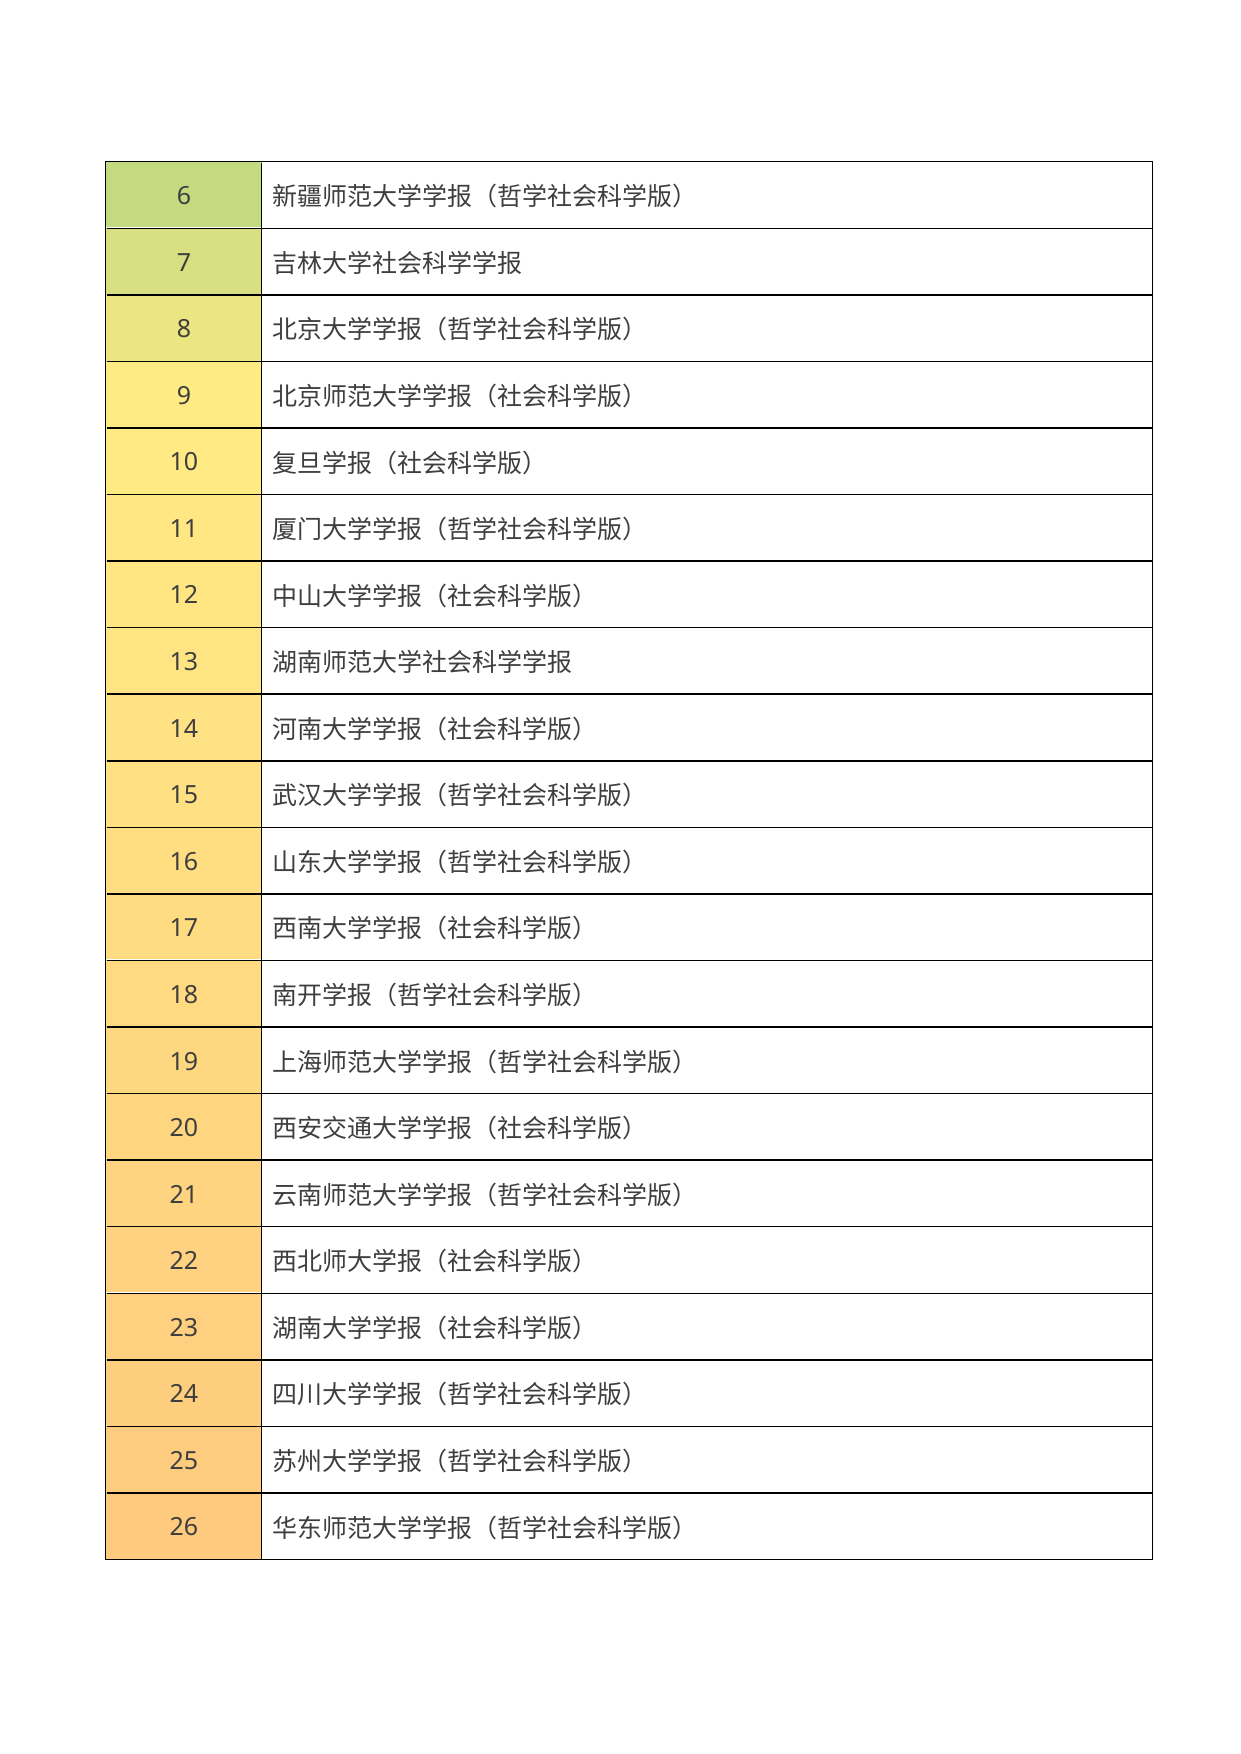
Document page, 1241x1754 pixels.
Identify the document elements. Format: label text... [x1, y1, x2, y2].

table_cell 中山大学学报（社会科学版） [262, 562, 1152, 627]
table_cell 吉林大学社会科学学报 [262, 229, 1152, 294]
table_cell 21 [106, 1160, 261, 1226]
table_cell 厦门大学学报（哲学社会科学版） [262, 495, 1152, 560]
table_cell 13 [106, 628, 261, 693]
table_cell 12 [106, 561, 261, 627]
table_cell 山东大学学报（哲学社会科学版） [262, 828, 1152, 893]
table_cell 北京师范大学学报（社会科学版） [262, 362, 1152, 427]
table_cell 武汉大学学报（哲学社会科学版） [262, 762, 1152, 826]
table_cell 24 [106, 1360, 261, 1426]
table_cell 9 [106, 362, 261, 427]
table_cell 26 [106, 1493, 261, 1559]
table_cell 14 [106, 694, 261, 760]
table_cell 上海师范大学学报（哲学社会科学版） [262, 1028, 1152, 1093]
table_cell 18 [106, 961, 261, 1026]
table_cell 四川大学学报（哲学社会科学版） [262, 1361, 1152, 1426]
table_cell 8 [106, 295, 261, 361]
table_cell 西北师大学报（社会科学版） [262, 1227, 1152, 1292]
table_cell 北京大学学报（哲学社会科学版） [262, 296, 1152, 361]
table_cell 25 [106, 1427, 261, 1492]
table_cell 云南师范大学学报（哲学社会科学版） [262, 1161, 1152, 1226]
table_cell 11 [106, 495, 261, 560]
table_cell 华东师范大学学报（哲学社会科学版） [262, 1494, 1152, 1559]
table_cell 苏州大学学报（哲学社会科学版） [262, 1427, 1152, 1492]
table_cell 河南大学学报（社会科学版） [262, 695, 1152, 760]
table_cell 南开学报（哲学社会科学版） [262, 961, 1152, 1026]
table_cell 复旦学报（社会科学版） [262, 429, 1152, 494]
table_cell 19 [106, 1027, 261, 1093]
table_cell 西安交通大学学报（社会科学版） [262, 1094, 1152, 1159]
table_cell 15 [106, 761, 261, 826]
table_cell 新疆师范大学学报（哲学社会科学版） [262, 162, 1152, 227]
table_cell 23 [106, 1294, 261, 1359]
table_cell 6 [106, 162, 261, 227]
table_cell 20 [106, 1094, 261, 1159]
table_cell 湖南大学学报（社会科学版） [262, 1294, 1152, 1359]
table_cell 10 [106, 428, 261, 494]
table_cell 西南大学学报（社会科学版） [262, 895, 1152, 959]
table_cell 22 [106, 1227, 261, 1292]
table_cell 7 [106, 229, 261, 294]
table_cell 16 [106, 828, 261, 893]
table_cell 17 [106, 894, 261, 959]
table_cell 湖南师范大学社会科学学报 [262, 628, 1152, 693]
